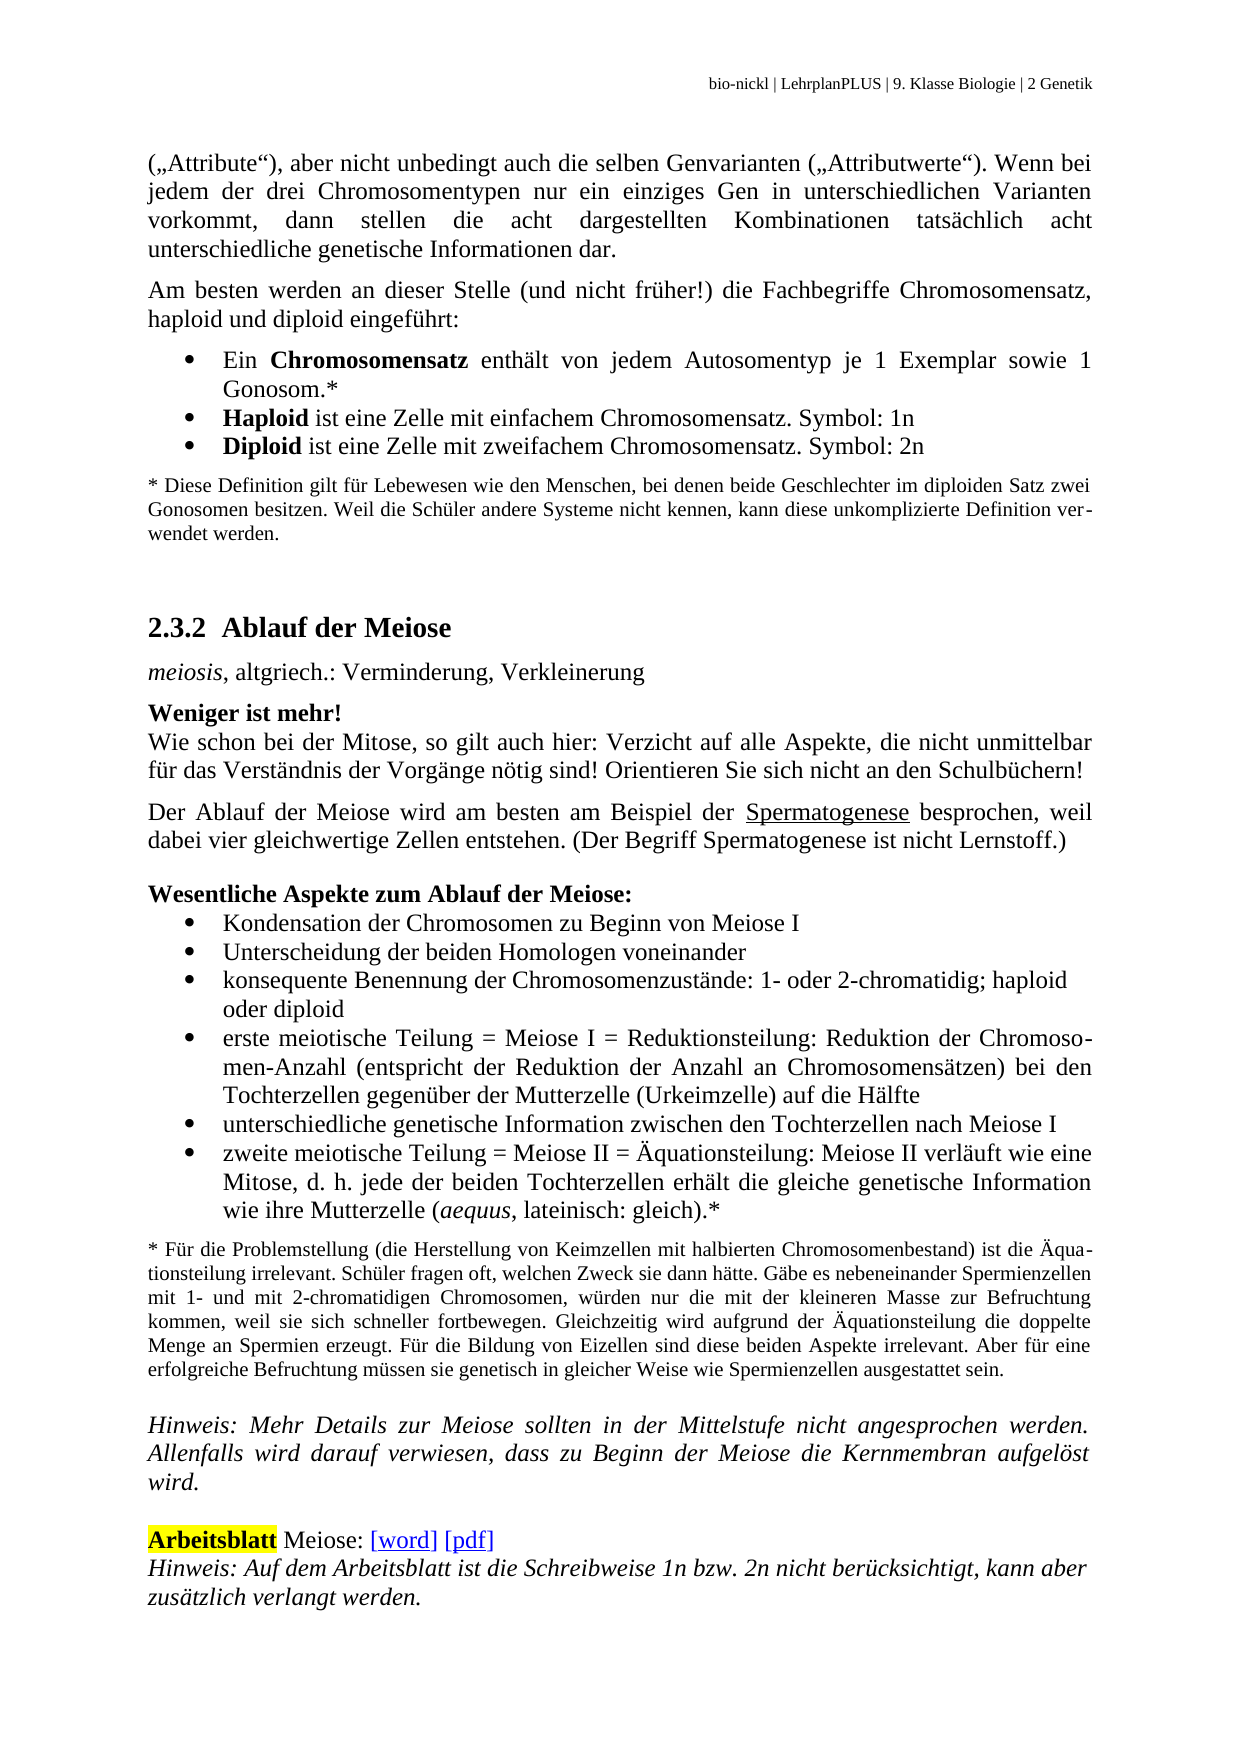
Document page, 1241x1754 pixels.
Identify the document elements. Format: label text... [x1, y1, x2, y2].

text Hinweis: Auf dem Arbeitsblatt ist die Schreibweise 1n bzw. 2n nicht berücksichtigt, kann aber zusätzlich verlangt werden. [148, 1553, 1093, 1611]
text meiosis, altgriech.: Verminderung, Verkleinerung [148, 657, 1093, 685]
text Hinweis: Mehr Details zur Meiose sollten in der Mittelstufe nicht angesprochen werden. Allenfalls wird darauf verwiesen, dass zu Beginn der Meiose die Kernmembran aufgelöst wird. [148, 1410, 1093, 1496]
list unterschiedliche genetische Information zwischen den Tochterzellen nach Meiose I [185, 1109, 1093, 1138]
list Diploid ist eine Zelle mit zweifachem Chromosomensatz. Symbol: 2n [185, 431, 1093, 460]
text Wie schon bei der Mitose, so gilt auch hier: Verzicht auf alle Aspekte, die nicht unmittelbar für das Verständnis der Vorgänge nötig sind! Orientieren Sie sich nicht an den Schulbüchern! [148, 727, 1093, 784]
text Am besten werden an dieser Stelle (und nicht früher!) die Fachbegriffe Chromosomensatz, haploid und diploid eingeführt: [148, 275, 1093, 333]
text * Diese Definition gilt für Lebewesen wie den Menschen, bei denen beide Geschlechter im diploiden Satz zwei Gonosomen besitzen. Weil die Schüler andere Systeme nicht kennen, kann diese unkomplizierte Definition verwendet werden. [148, 473, 1093, 545]
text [148, 148, 1093, 263]
list Haploid ist eine Zelle mit einfachem Chromosomensatz. Symbol: 1n [185, 403, 1093, 431]
list Ein Chromosomensatz enthält von jedem Autosomentyp je 1 Exemplar sowie 1 Gonosom.* [185, 345, 1093, 403]
text Der Ablauf der Meiose wird am besten am Beispiel der Spermatogenese besprochen, weil dabei vier gleichwertige Zellen entstehen. (Der Begriff Spermatogenese ist nicht Lernstoff.) [148, 797, 1093, 854]
list Kondensation der Chromosomen zu Beginn von Meiose I [185, 908, 1093, 937]
list Unterscheidung der beiden Homologen voneinander [185, 937, 1093, 965]
text * Für die Problemstellung (die Herstellung von Keimzellen mit halbierten Chromosomenbestand) ist die Äquationsteilung irrelevant. Schüler fragen oft, welchen Zweck sie dann hätte. Gäbe es nebeneinander Spermienzellen mit 1- und mit 2-chromatidigen Chromosomen, würden nur die mit der kleineren Masse zur Befruchtung kommen, weil sie sich schneller fortbewegen. Gleichzeitig wird aufgrund der Äquationsteilung die doppelte Menge an Spermien erzeugt. Für die Bildung von Eizellen sind diese beiden Aspekte irrelevant. Aber für eine erfolgreiche Befruchtung müssen sie genetisch in gleicher Weise wie Spermienzellen ausgestattet sein. [148, 1237, 1093, 1381]
list erste meiotische Teilung = Meiose I = Reduktionsteilung: Reduktion der Chromosomen-Anzahl (entspricht der Reduktion der Anzahl an Chromosomensätzen) bei den Tochterzellen gegenüber der Mutterzelle (Urkeimzelle) auf die Hälfte [185, 1023, 1093, 1109]
text Wesentliche Aspekte zum Ablauf der Meiose: [148, 879, 1093, 908]
list konsequente Benennung der Chromosomenzustände: 1- oder 2-chromatidig; haploid oder diploid [185, 965, 1093, 1023]
text Arbeitsblatt Meiose: [word] [pdf] [277, 1525, 1093, 1553]
text Weniger ist mehr! [148, 698, 1093, 727]
text 2.3.2 Ablauf der Meiose [148, 611, 1093, 644]
list zweite meiotische Teilung = Meiose II = Äquationsteilung: Meiose II verläuft wie eine Mitose, d. h. jede der beiden Tochterzellen erhält die gleiche genetische Information wie ihre Mutterzelle (aequus, lateinisch: gleich).* [185, 1138, 1093, 1224]
